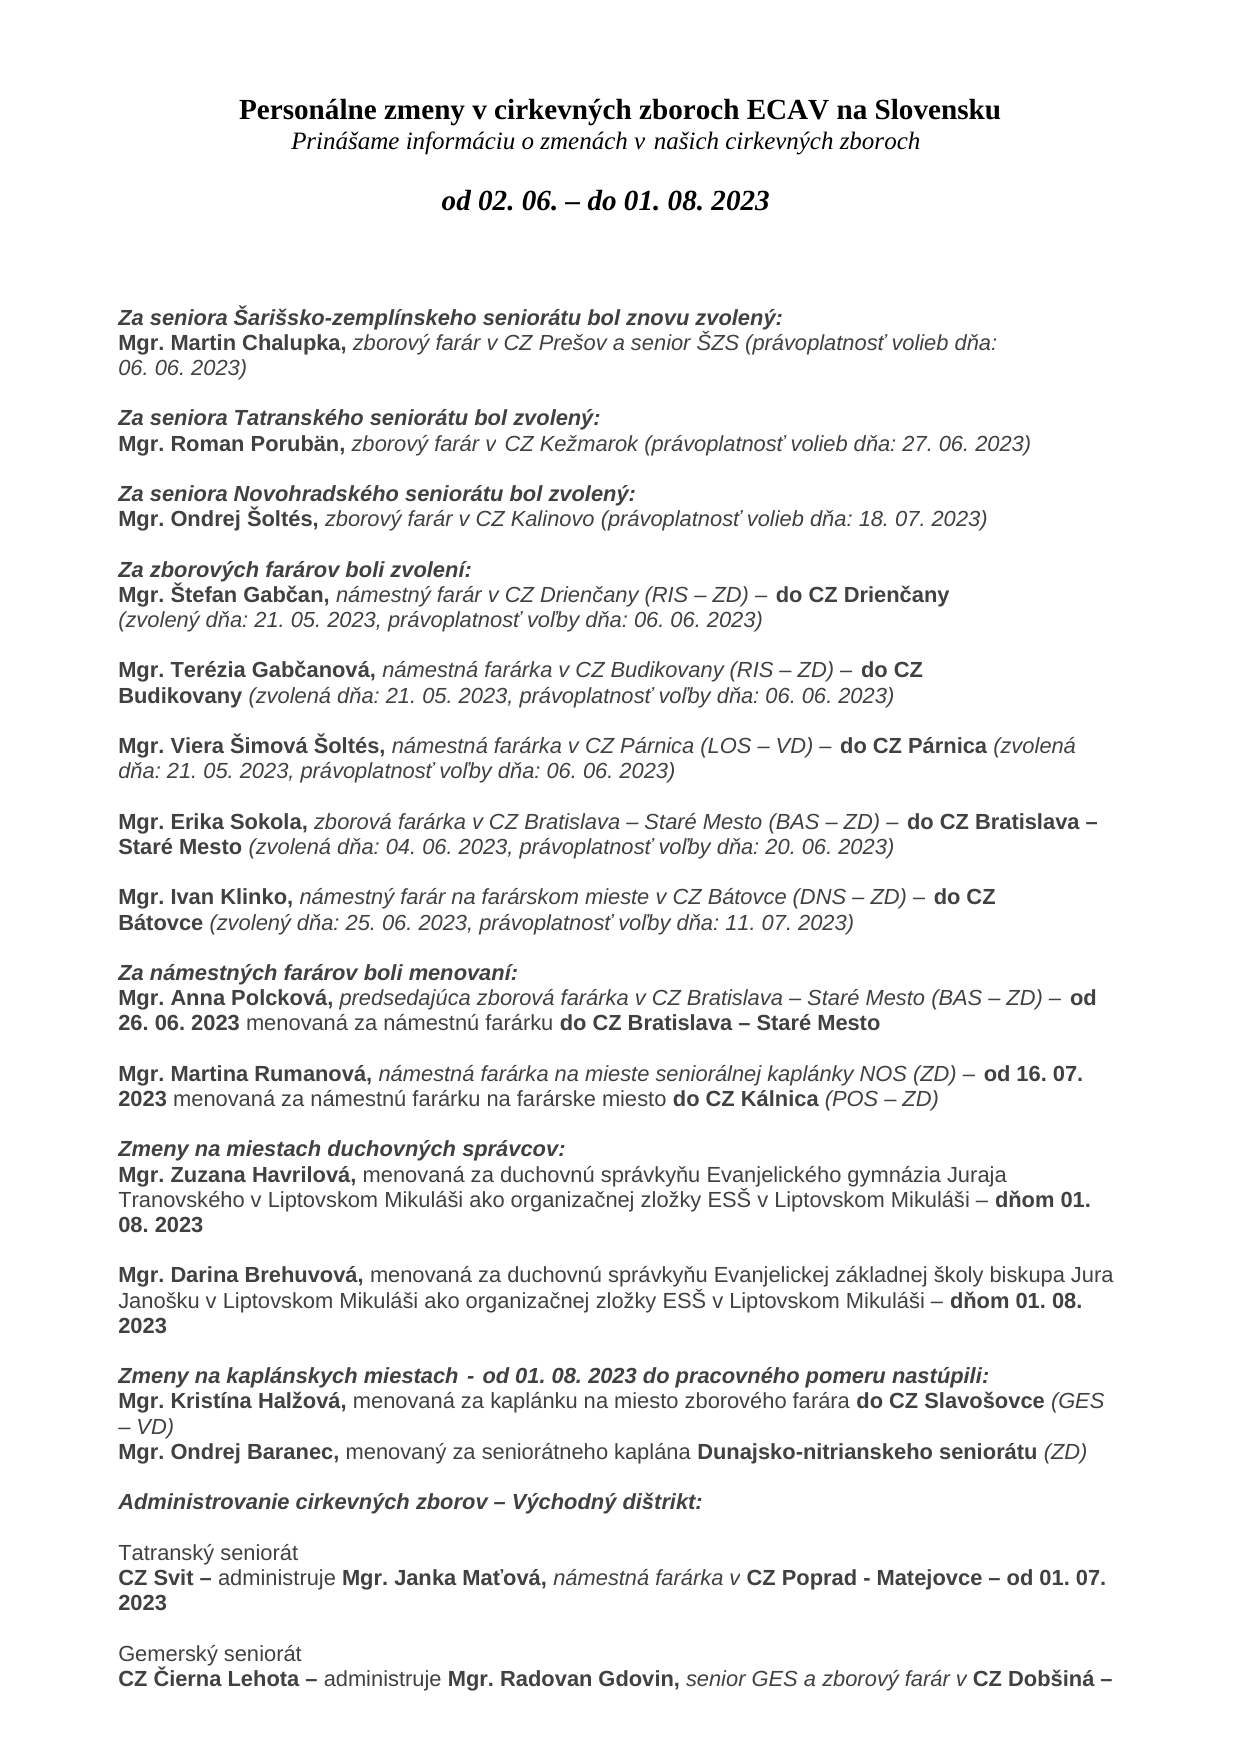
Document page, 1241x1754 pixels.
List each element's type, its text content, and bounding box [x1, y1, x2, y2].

text Personálne zmeny v cirkevných zboroch ECAV na Slovensku [118, 92, 1122, 126]
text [118, 279, 1122, 1691]
text Prinášame informáciu o zmenách v našich cirkevných zboroch [118, 126, 1095, 155]
text od 02. 06. – do 01. 08. 2023 [118, 183, 1095, 217]
